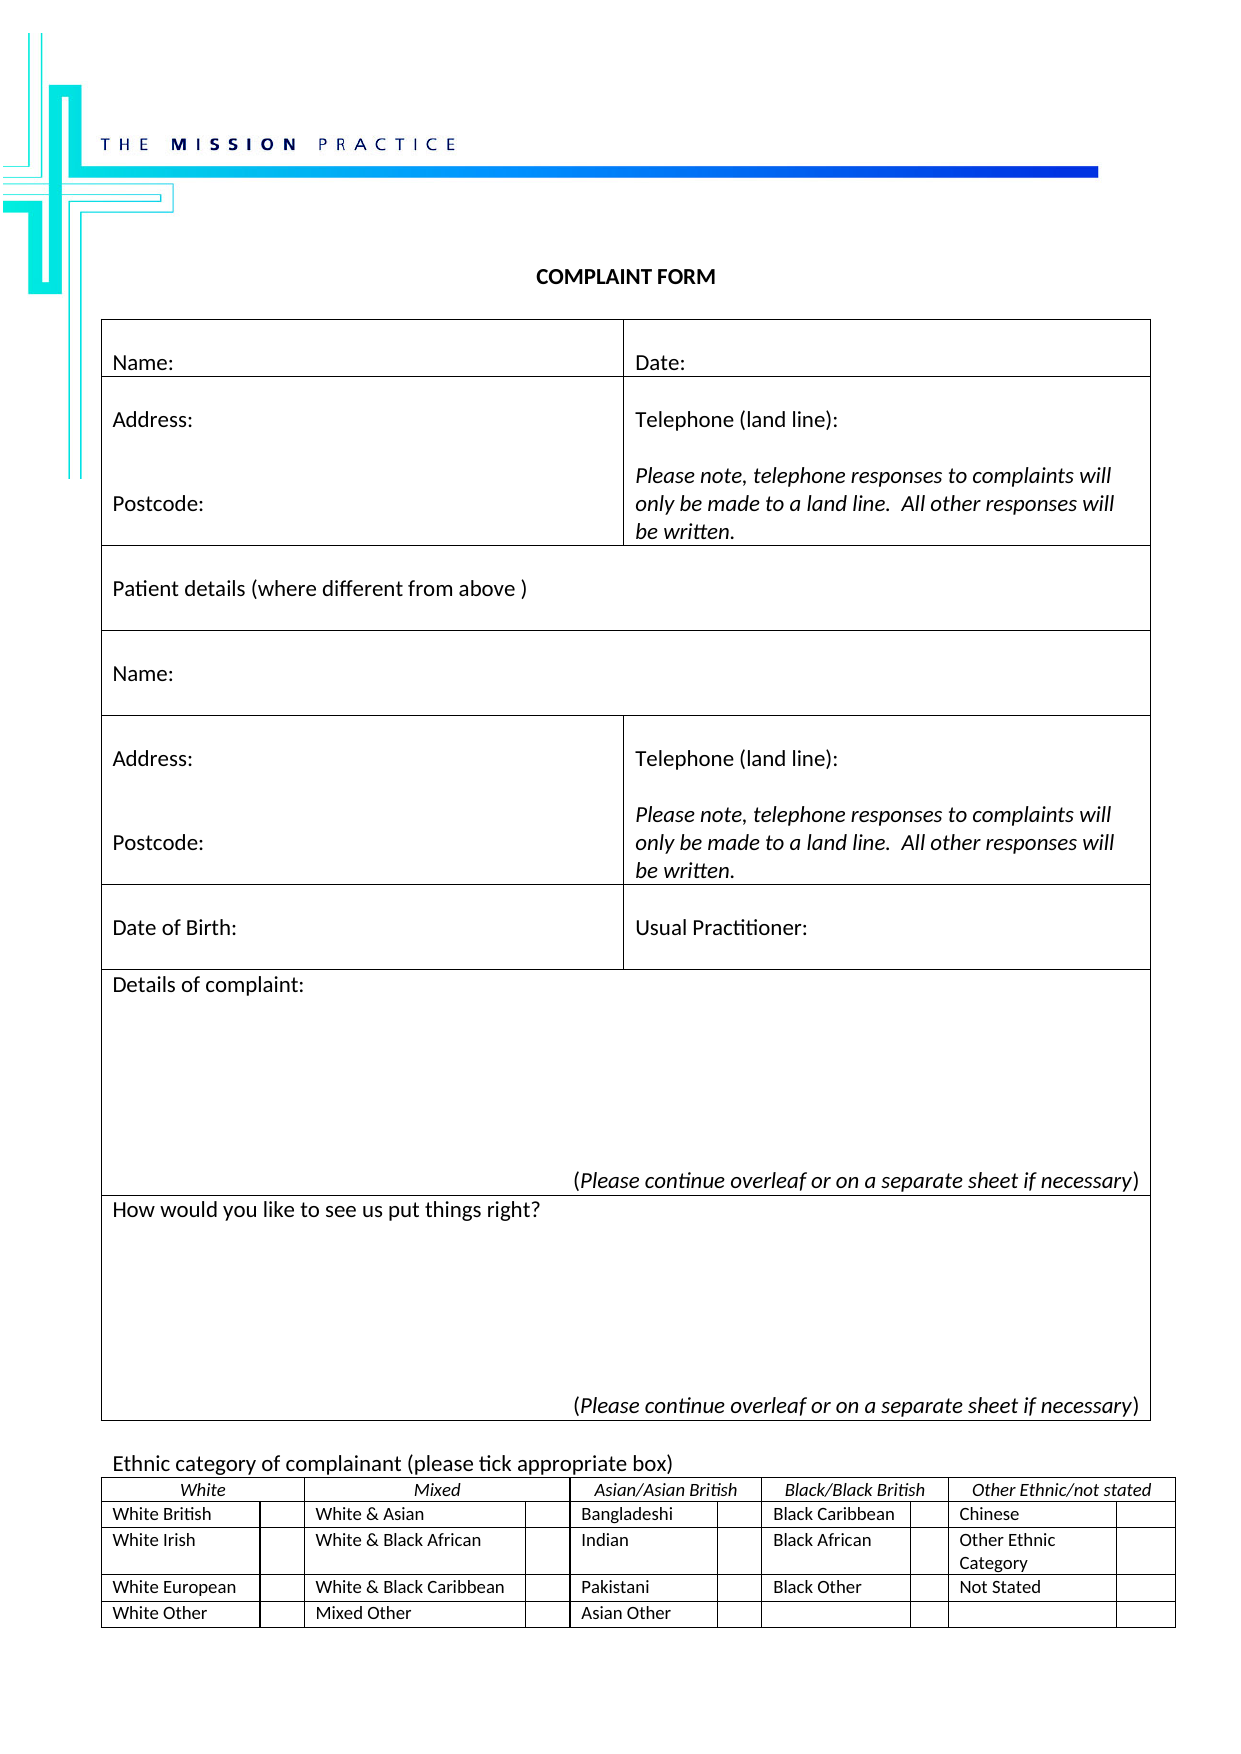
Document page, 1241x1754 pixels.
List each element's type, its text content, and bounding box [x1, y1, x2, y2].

table_cell Not Stated [949, 1575, 1116, 1601]
table_cell [1117, 1502, 1175, 1527]
table_cell Black Caribbean [762, 1502, 910, 1527]
table_cell White Irish [102, 1528, 259, 1574]
table_cell Indian [571, 1528, 717, 1574]
table_cell Date of Birth: [102, 885, 623, 969]
table_cell [911, 1602, 948, 1627]
table_cell How would you like to see us put things right? (Please continue overleaf or on a separate sheet if necessary) [102, 1196, 1150, 1420]
table_cell [261, 1602, 304, 1627]
text COMPLAINT FORM [112, 262, 1140, 291]
table_cell Black African [762, 1528, 910, 1574]
table_cell [718, 1528, 761, 1574]
table_cell [911, 1502, 948, 1527]
table_cell Patient details (where different from above ) [102, 546, 1150, 630]
table_cell [1117, 1528, 1175, 1574]
table_cell [718, 1602, 761, 1627]
table_cell [261, 1502, 304, 1527]
table_cell Usual Practitioner: [624, 885, 1150, 969]
table_header Other Ethnic/not stated [949, 1478, 1175, 1501]
table_cell White & Black African [305, 1528, 525, 1574]
table_cell White & Black Caribbean [305, 1575, 525, 1601]
table_cell Telephone (land line): Please note, telephone responses to complaints will only be made to a land line. All other responses will be written. [624, 377, 1150, 545]
table_cell White Other [102, 1602, 259, 1627]
table_cell [911, 1575, 948, 1601]
table_cell Other Ethnic Category [949, 1528, 1116, 1574]
table_cell [949, 1602, 1116, 1627]
table_cell [526, 1502, 569, 1527]
table_cell Pakistani [571, 1575, 717, 1601]
table_cell Asian Other [571, 1602, 717, 1627]
table_cell [526, 1575, 569, 1601]
table_cell [718, 1502, 761, 1527]
table_cell [261, 1575, 304, 1601]
table_header Black/Black British [762, 1478, 948, 1501]
table_header Name: [102, 320, 623, 376]
table_cell White & Asian [305, 1502, 525, 1527]
table_header White [102, 1478, 304, 1501]
picture [3, 33, 1195, 479]
table_cell Details of complaint: (Please continue overleaf or on a separate sheet if necessary) [102, 970, 1150, 1194]
table_cell Address: Postcode: [102, 716, 623, 884]
table_cell [526, 1602, 569, 1627]
table_cell White European [102, 1575, 259, 1601]
table_cell Telephone (land line): Please note, telephone responses to complaints will only be made to a land line. All other responses will be written. [624, 716, 1150, 884]
table_cell [261, 1528, 304, 1574]
table_cell Chinese [949, 1502, 1116, 1527]
table_header Asian/Asian British [571, 1478, 761, 1501]
text Ethnic category of complainant (please tick appropriate box) [112, 1449, 1140, 1477]
table_cell [718, 1575, 761, 1601]
table_cell [1117, 1602, 1175, 1627]
table_cell [1117, 1575, 1175, 1601]
table_header Mixed [305, 1478, 569, 1501]
table_cell Bangladeshi [571, 1502, 717, 1527]
table_cell Mixed Other [305, 1602, 525, 1627]
table_cell Black Other [762, 1575, 910, 1601]
table_cell White British [102, 1502, 259, 1527]
table_cell Name: [102, 631, 1150, 715]
table_cell [526, 1528, 569, 1574]
table_header Date: [624, 320, 1150, 376]
table_cell [762, 1602, 910, 1627]
table_cell Address: Postcode: [102, 377, 623, 545]
table_cell [911, 1528, 948, 1574]
